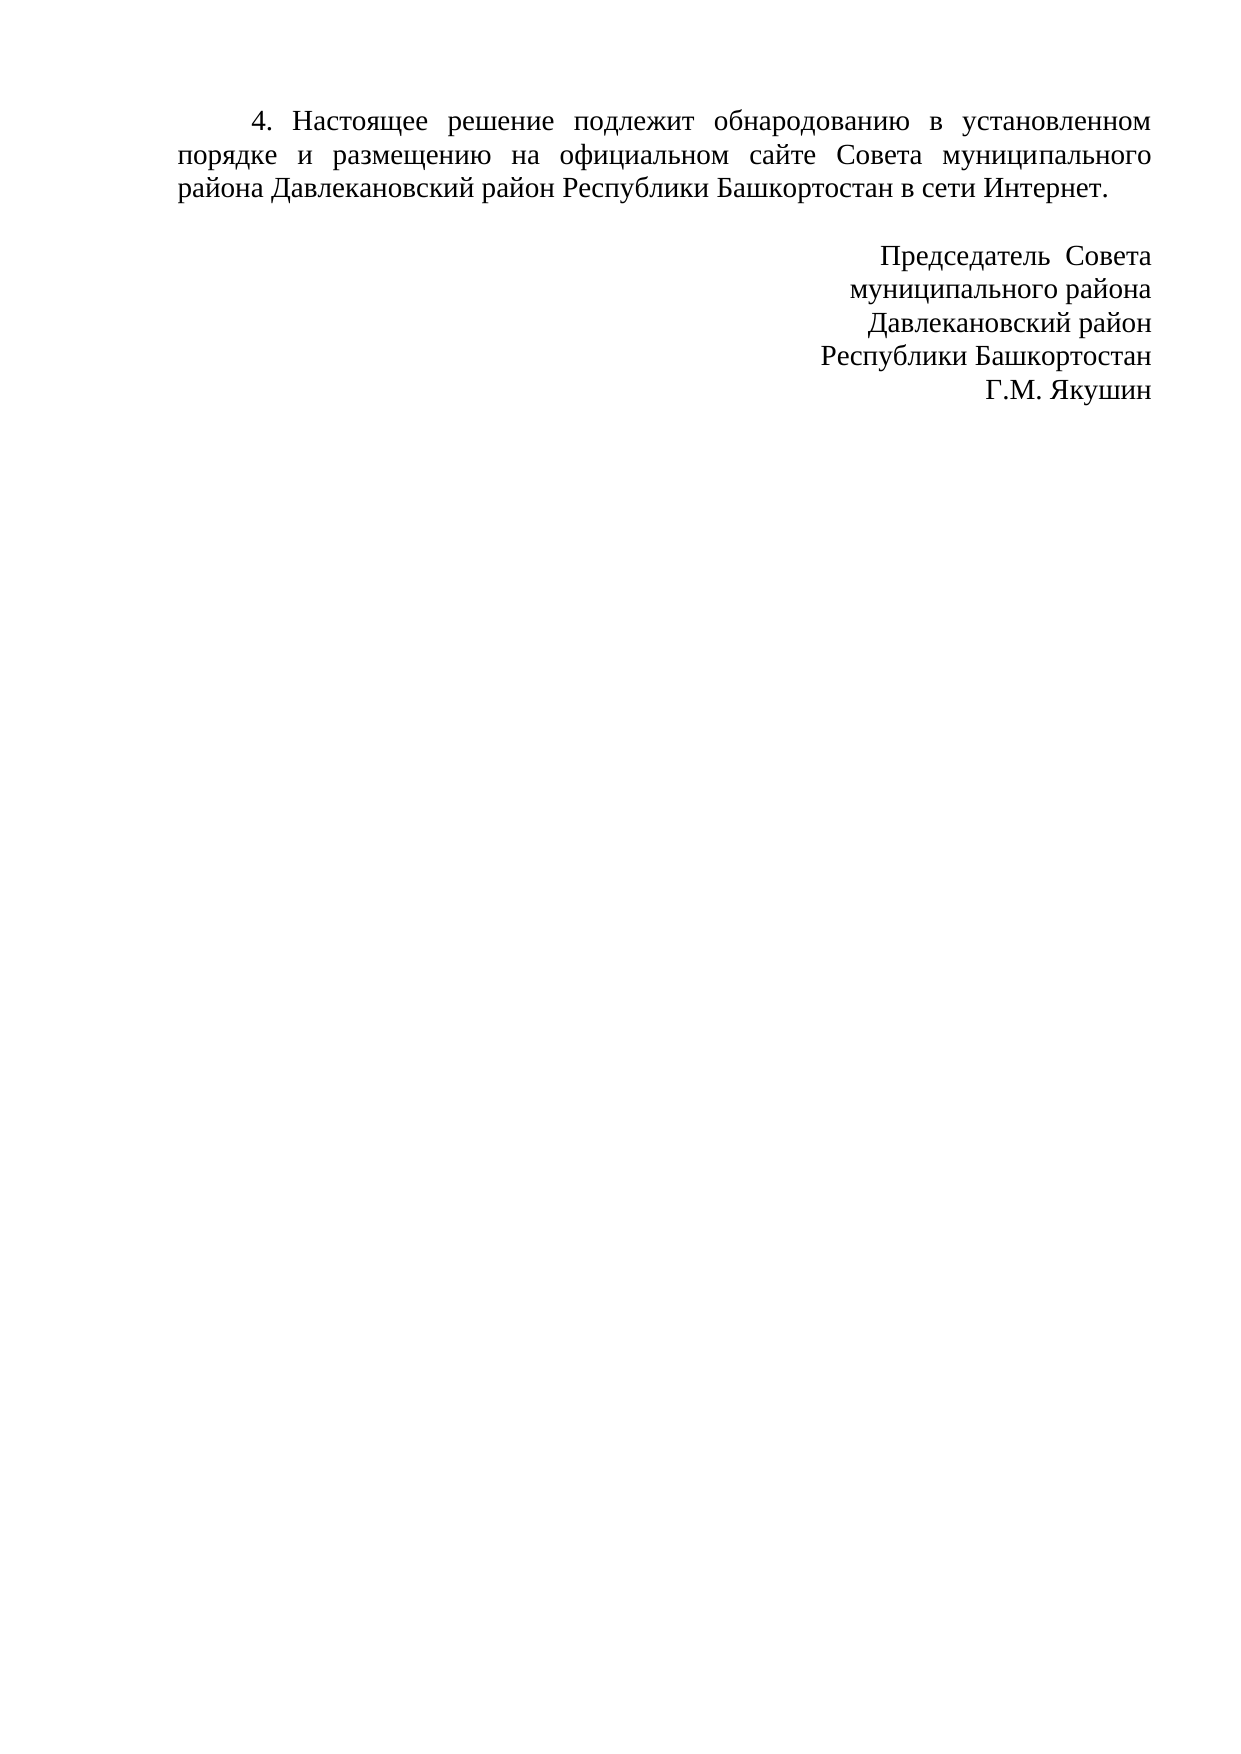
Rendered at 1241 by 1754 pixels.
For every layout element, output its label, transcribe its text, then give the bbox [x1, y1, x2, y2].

text муниципального района [177, 271, 1152, 305]
text Давлекановский район [177, 305, 1152, 338]
text Республики Башкортостан Г.М. Якушин [177, 338, 1152, 405]
text 4. Настоящее решение подлежит обнародованию в установленном порядке и размещению на официальном сайте Совета муниципального района Давлекановский район Республики Башкортостан в сети Интернет. [177, 103, 1152, 204]
text Председатель Совета [177, 238, 1152, 271]
